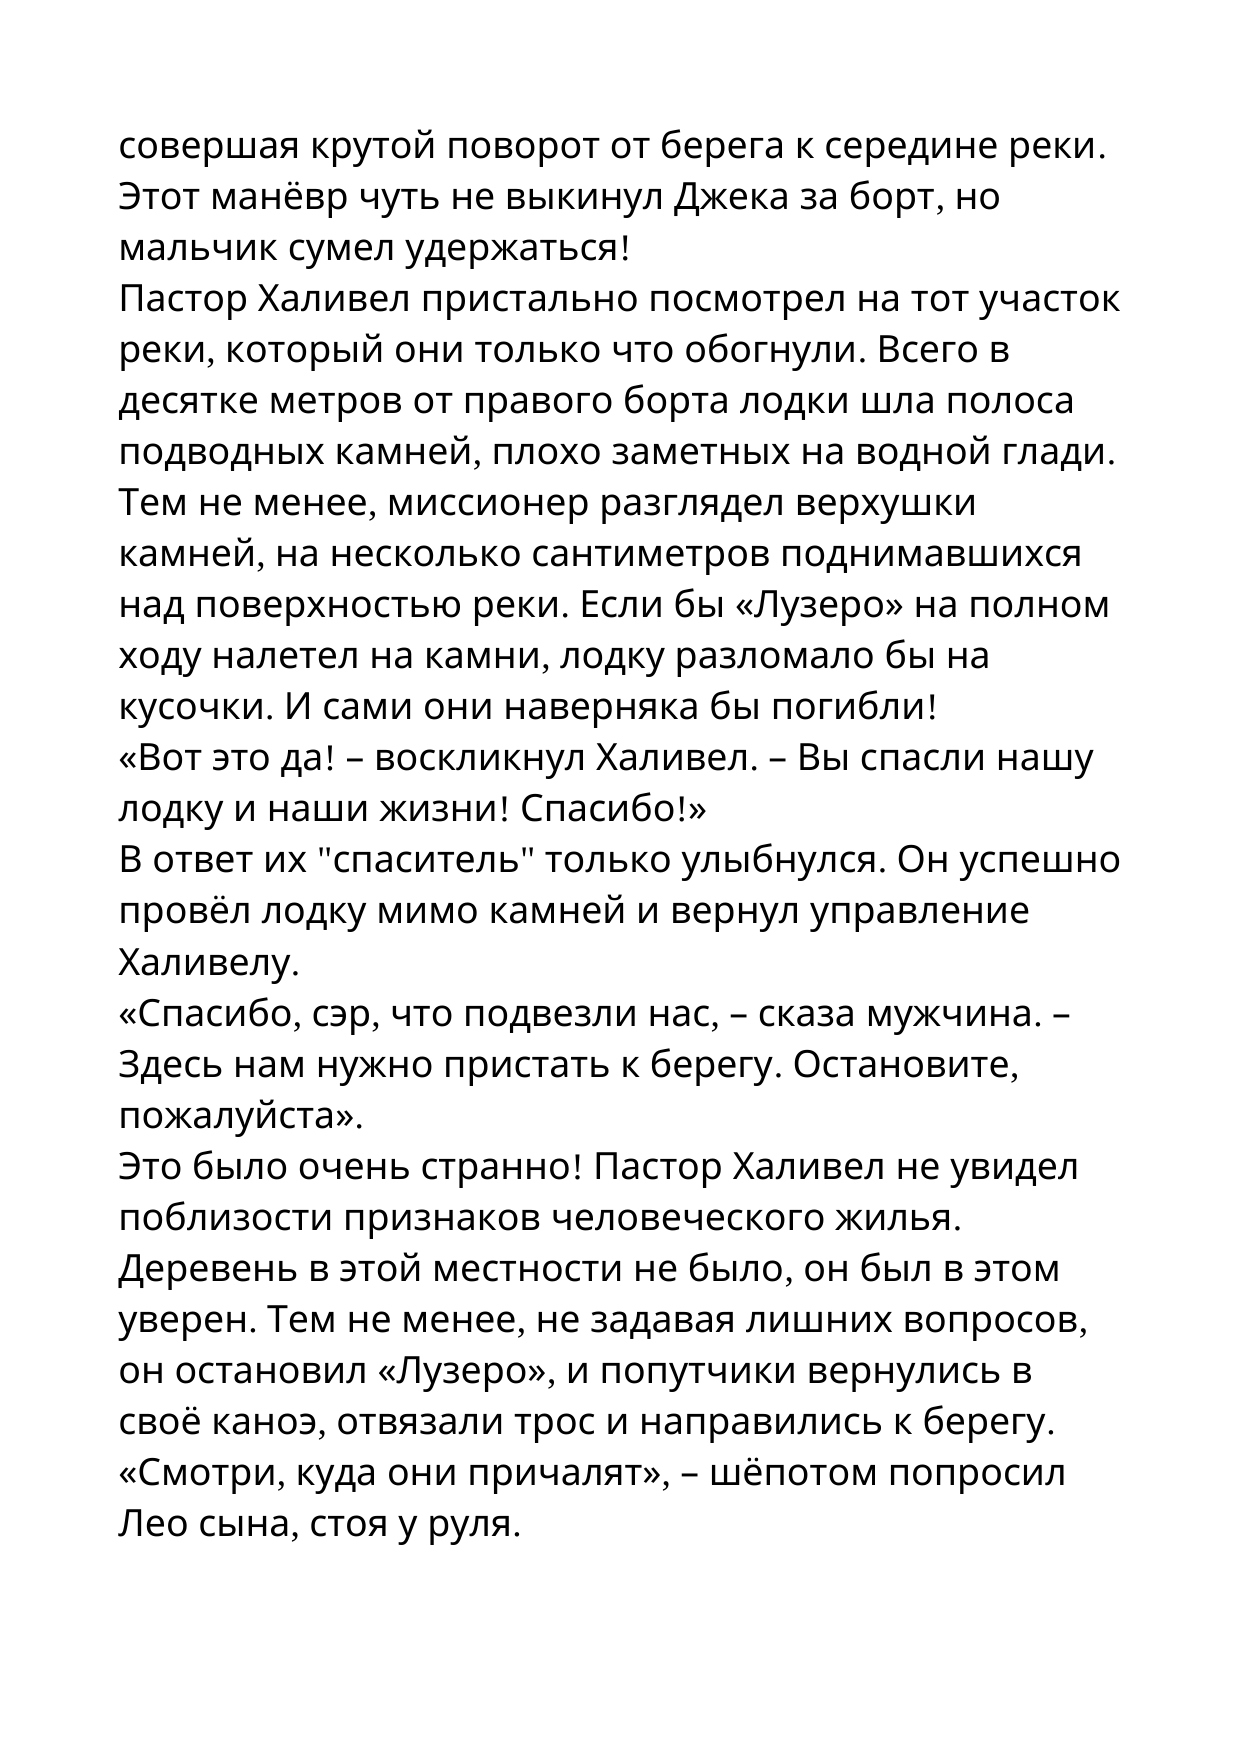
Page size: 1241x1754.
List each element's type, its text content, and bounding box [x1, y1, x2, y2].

text «Смотри, куда они причалят», – шёпотом попросил Лео сына, стоя у руля. [118, 1445, 1122, 1547]
text «Спасибо, сэр, что подвезли нас, – сказа мужчина. – Здесь нам нужно пристать к берегу. Остановите, пожалуйста». [118, 986, 1122, 1139]
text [118, 118, 1122, 271]
text Это было очень странно! Пастор Халивел не увидел поблизости признаков человеческого жилья. Деревень в этой местности не было, он был в этом уверен. Тем не менее, не задавая лишних вопросов, он остановил «Лузеро», и попутчики вернулись в своё каноэ, отвязали трос и направились к берегу. [118, 1139, 1122, 1445]
text «Вот это да! – воскликнул Халивел. – Вы спасли нашу лодку и наши жизни! Спасибо!» [118, 731, 1122, 833]
text В ответ их "спаситель" только улыбнулся. Он успешно провёл лодку мимо камней и вернул управление Халивелу. [118, 833, 1122, 986]
text Пастор Халивел пристально посмотрел на тот участок реки, который они только что обогнули. Всего в десятке метров от правого борта лодки шла полоса подводных камней, плохо заметных на водной глади. Тем не менее, миссионер разглядел верхушки камней, на несколько сантиметров поднимавшихся над поверхностью реки. Если бы «Лузеро» на полном ходу налетел на камни, лодку разломало бы на кусочки. И сами они наверняка бы погибли! [118, 271, 1122, 731]
